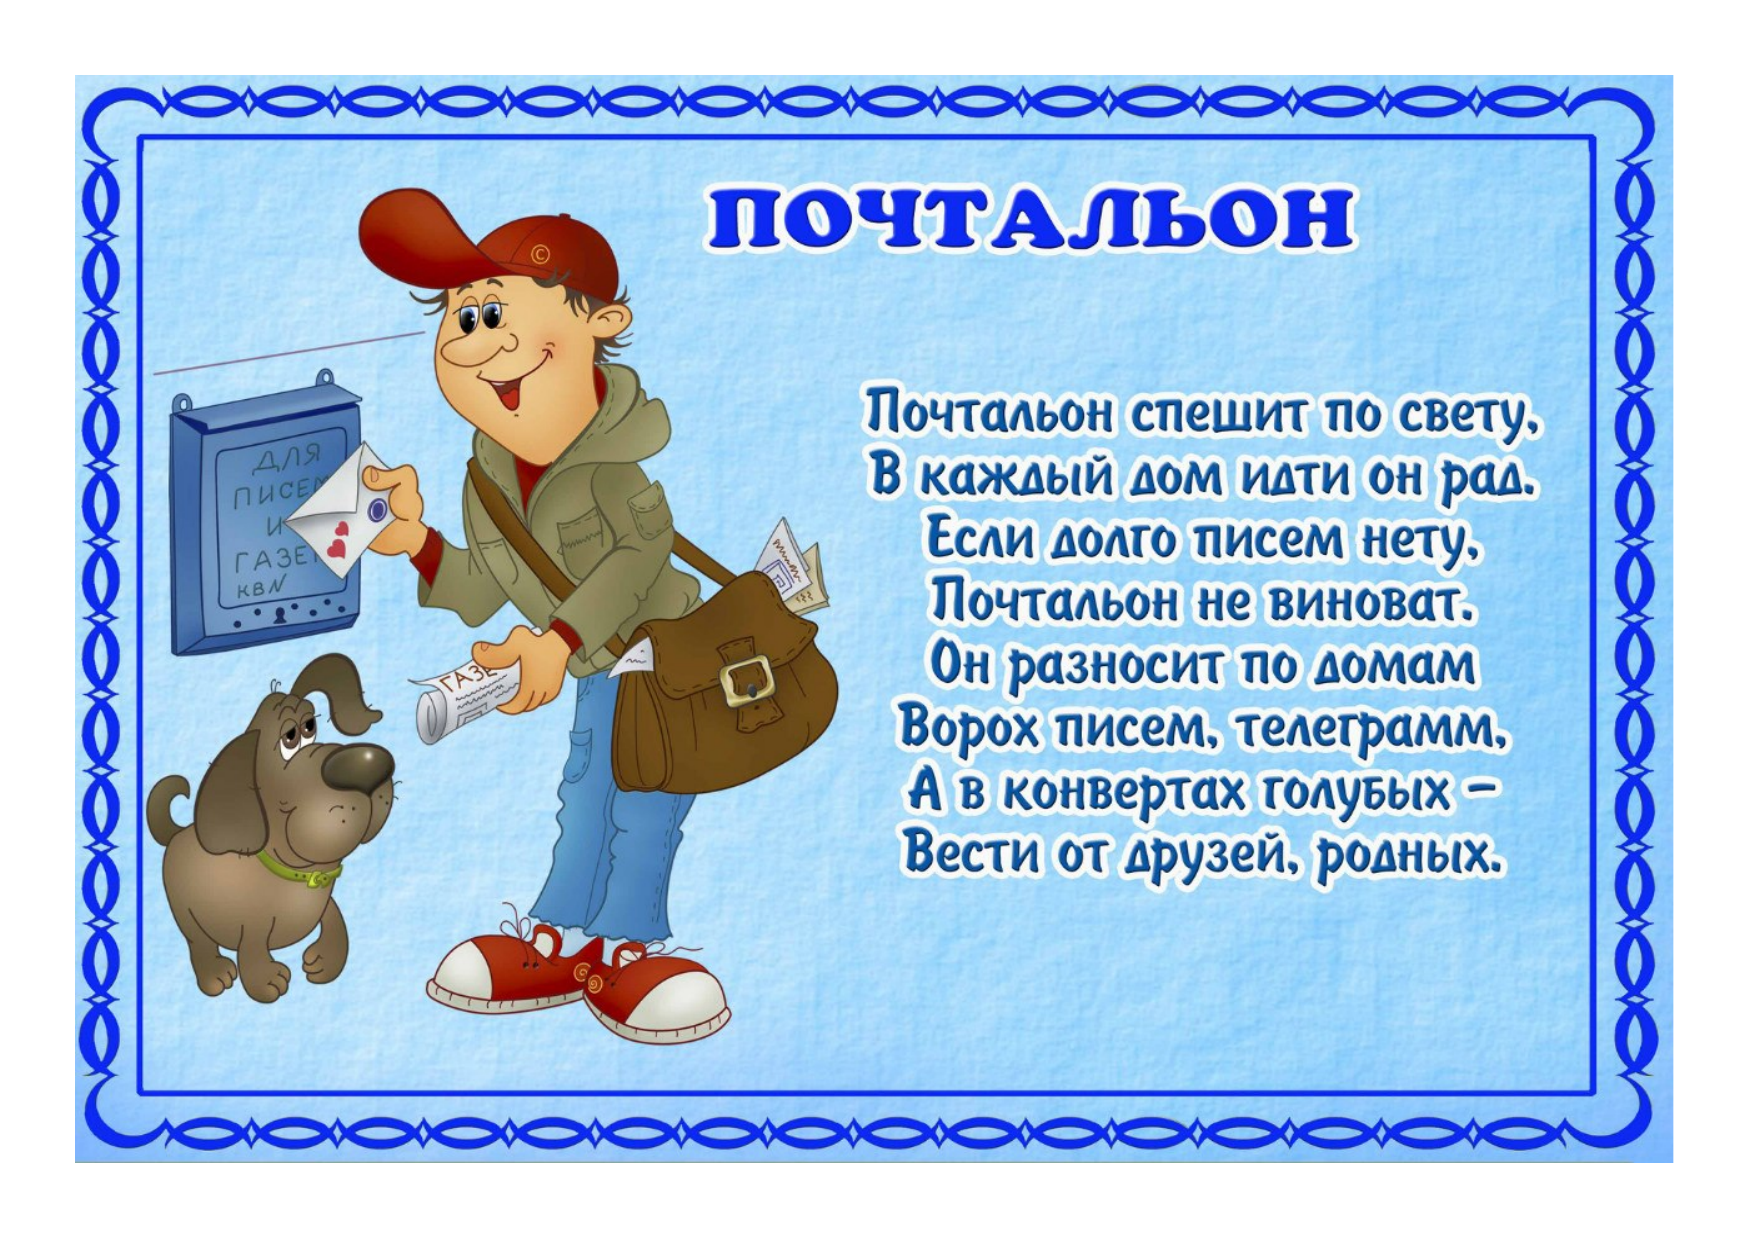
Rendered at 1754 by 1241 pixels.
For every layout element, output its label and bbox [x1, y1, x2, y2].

picture [75, 75, 1674, 1163]
